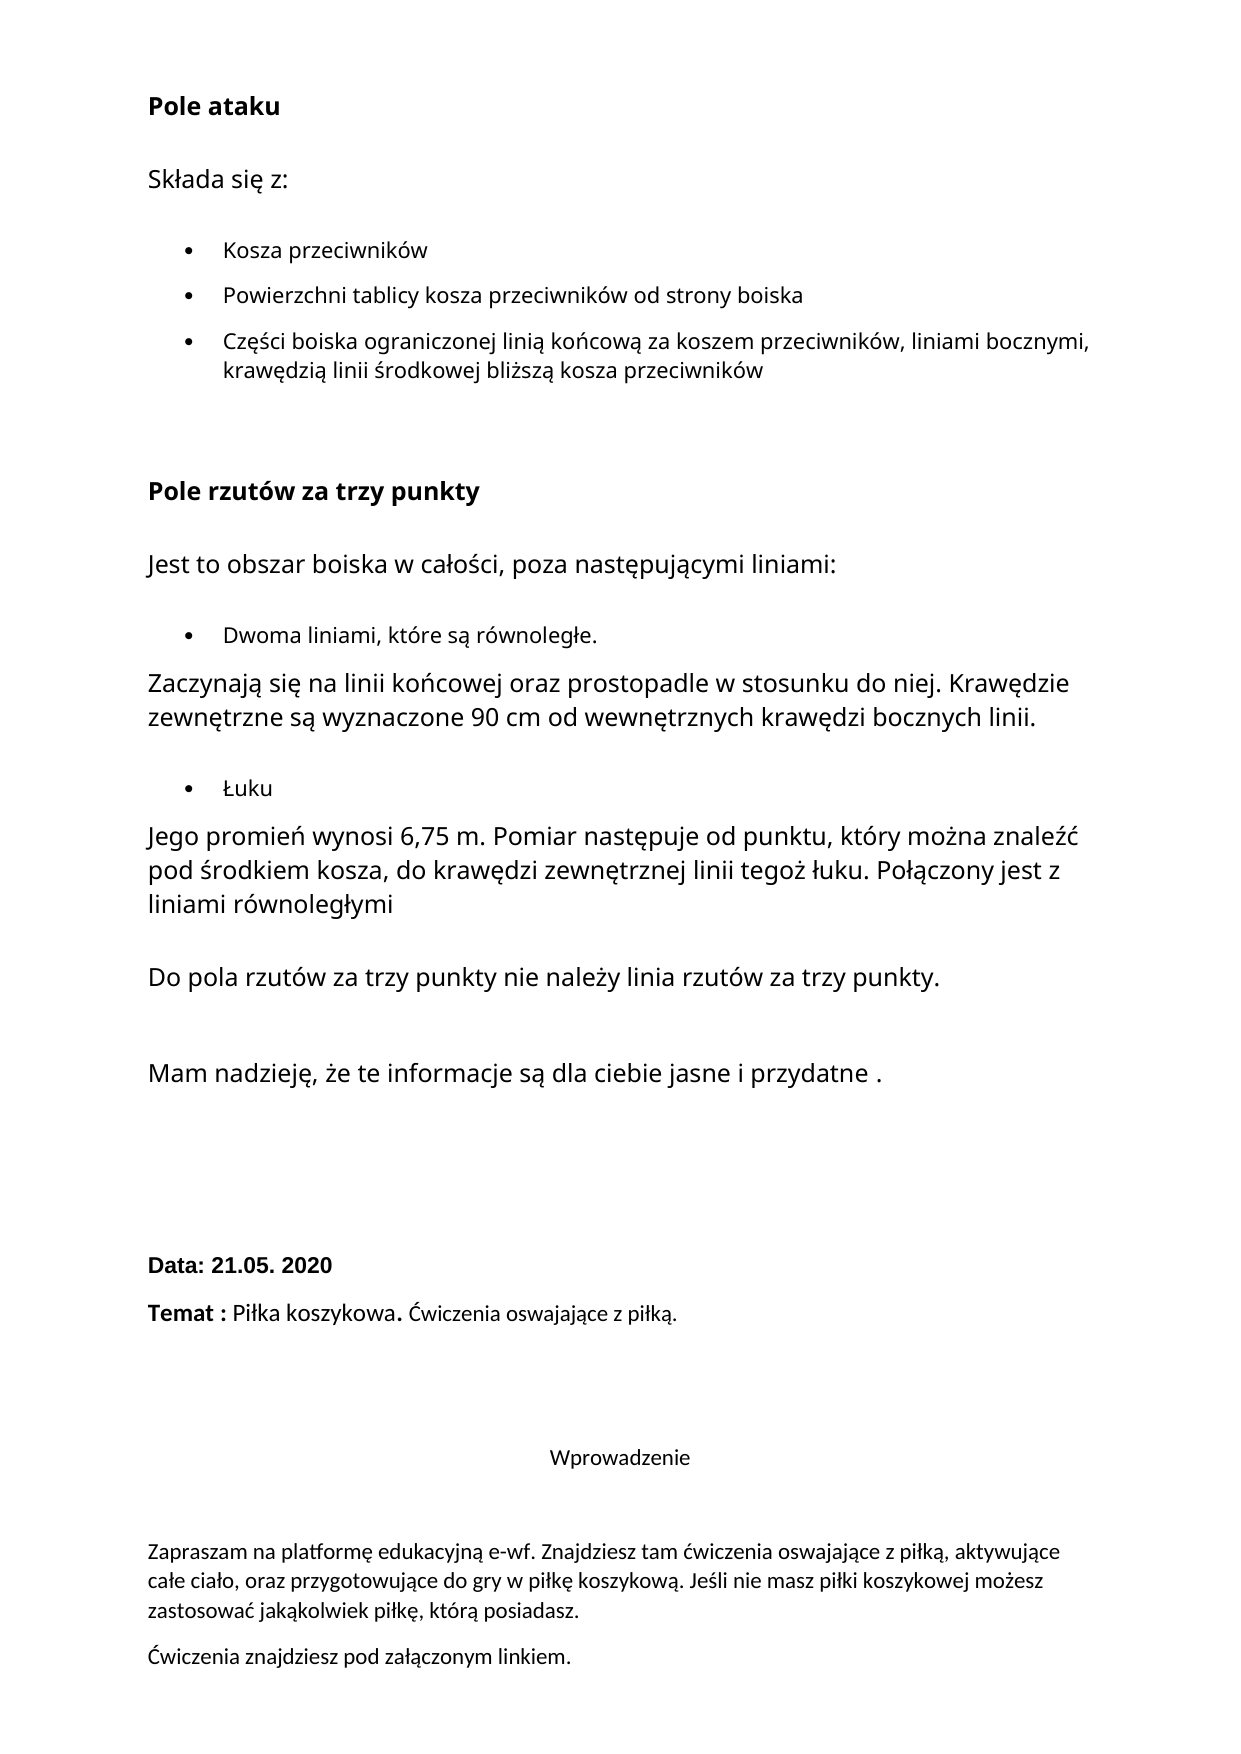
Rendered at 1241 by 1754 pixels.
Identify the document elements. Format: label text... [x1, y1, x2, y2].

text Mam nadzieję, że te informacje są dla ciebie jasne i przydatne . [148, 1033, 1092, 1090]
text Zapraszam na platformę edukacyjną e-wf. Znajdziesz tam ćwiczenia oswajające z piłką, aktywujące całe ciało, oraz przygotowujące do gry w piłkę koszykową. Jeśli nie masz piłki koszykowej możesz zastosować jakąkolwiek piłkę, którą posiadasz. [148, 1537, 1092, 1624]
list Dwoma liniami, które są równoległe. [185, 620, 1092, 650]
text Jest to obszar boiska w całości, poza następującymi liniami: [148, 547, 1092, 581]
text Zaczynają się na linii końcowej oraz prostopadle w stosunku do niej. Krawędzie zewnętrzne są wyznaczone 90 cm od wewnętrznych krawędzi bocznych linii. [148, 666, 1092, 734]
text Pole rzutów za trzy punkty [148, 474, 1092, 508]
text Ćwiczenia znajdziesz pod załączonym linkiem. [148, 1642, 1092, 1671]
text Wprowadzenie [148, 1443, 1092, 1471]
list Łuku [185, 773, 1092, 803]
text Temat : Piłka koszykowa. Ćwiczenia oswajające z piłką. [148, 1297, 1092, 1327]
list Części boiska ograniczonej linią końcową za koszem przeciwników, liniami bocznymi, krawędzią linii środkowej bliższą kosza przeciwników [185, 326, 1092, 385]
text Data: 21.05. 2020 [148, 1252, 1092, 1278]
text Pole ataku [148, 89, 1092, 123]
list Powierzchni tablicy kosza przeciwników od strony boiska [185, 280, 1092, 310]
text Jego promień wynosi 6,75 m. Pomiar następuje od punktu, który można znaleźć pod środkiem kosza, do krawędzi zewnętrznej linii tegoż łuku. Połączony jest z liniami równoległymi [148, 818, 1092, 921]
text Do pola rzutów za trzy punkty nie należy linia rzutów za trzy punkty. [148, 959, 1092, 994]
text Składa się z: [148, 162, 1092, 196]
list Kosza przeciwników [185, 235, 1092, 265]
